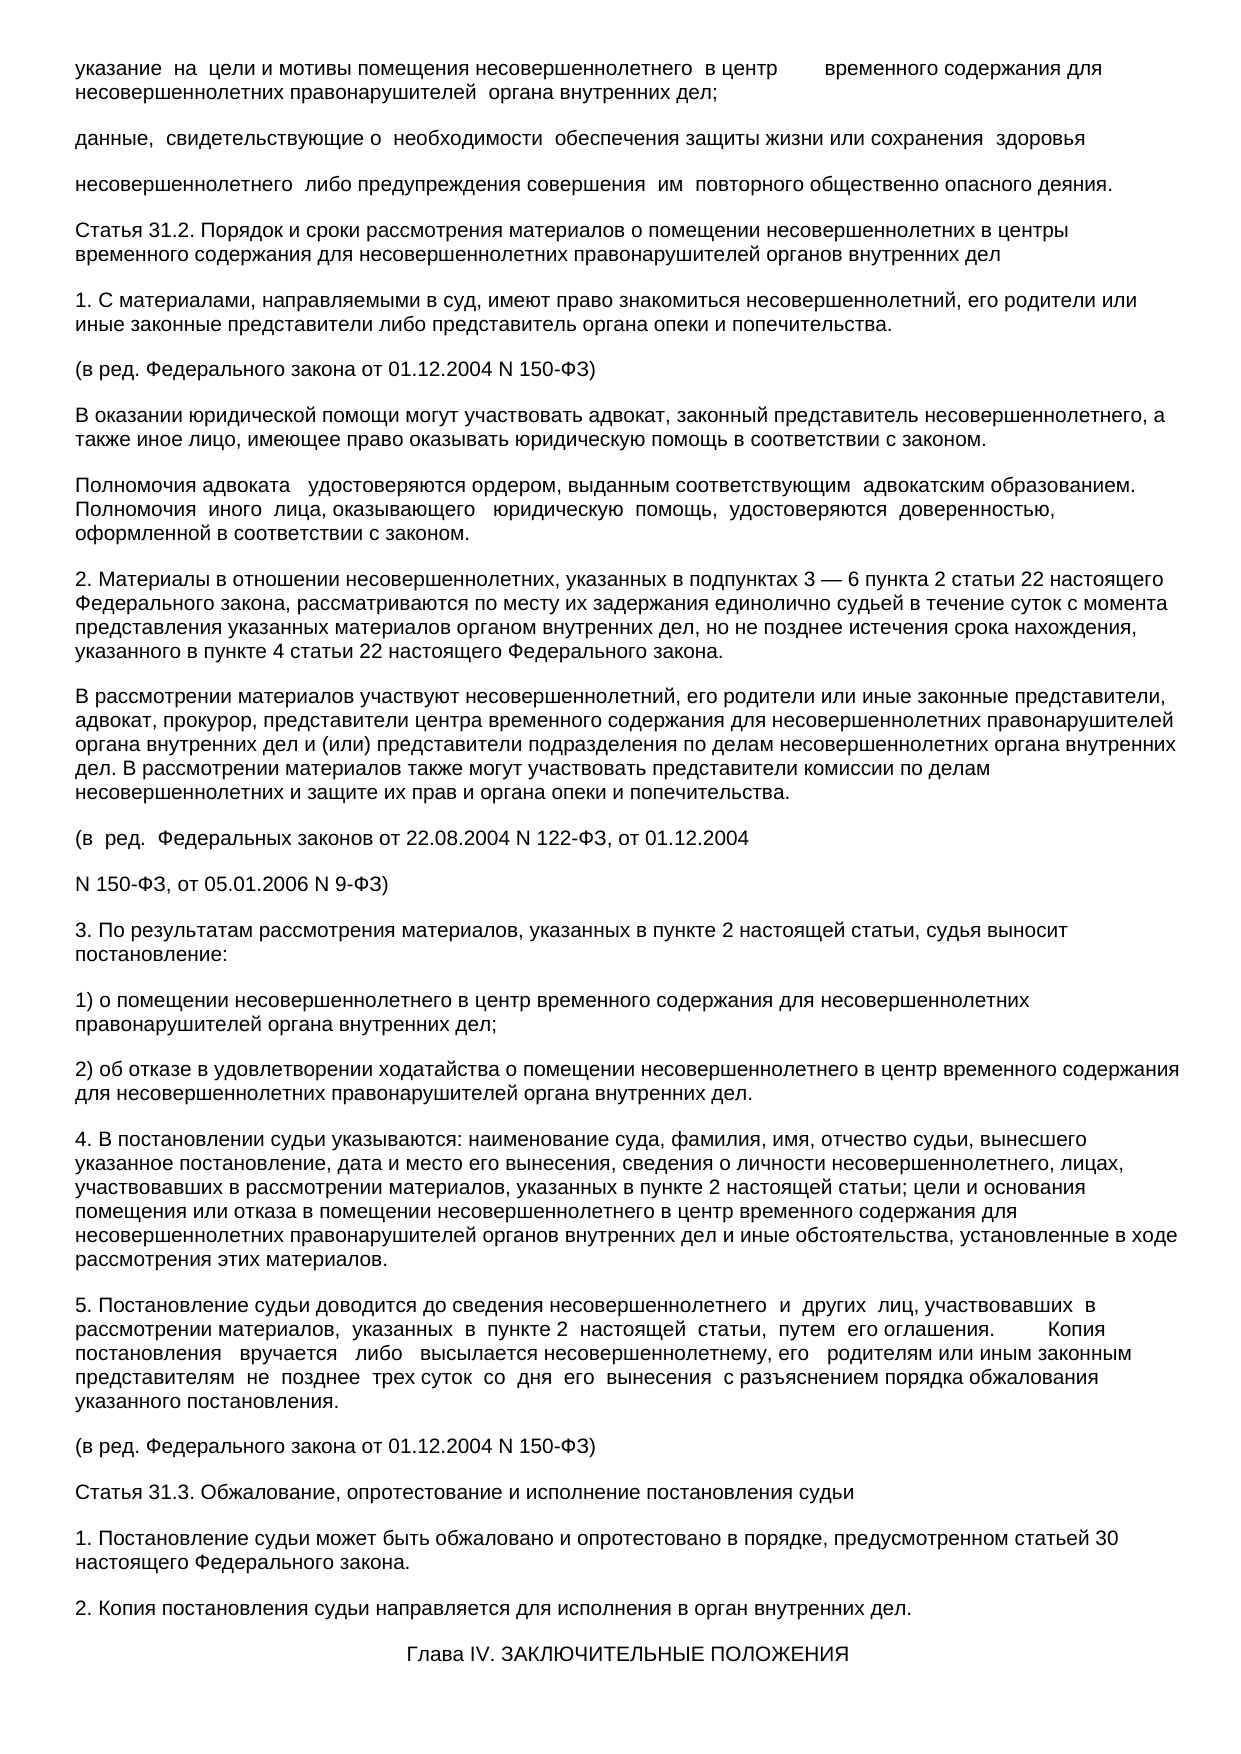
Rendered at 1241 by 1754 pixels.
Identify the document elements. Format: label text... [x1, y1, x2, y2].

text 1. Постановление судьи может быть обжаловано и опротестовано в порядке, предусмотренном статьей 30 настоящего Федерального закона. [75, 1526, 1181, 1574]
text 2) об отказе в удовлетворении ходатайства о помещении несовершеннолетнего в центр временного содержания для несовершеннолетних правонарушителей органа внутренних дел. [75, 1057, 1181, 1105]
text В оказании юридической помощи могут участвовать адвокат, законный представитель несовершеннолетнего, а также иное лицо, имеющее право оказывать юридическую помощь в соответствии с законом. [75, 403, 1181, 451]
text 4. В постановлении судьи указываются: наименование суда, фамилия, имя, отчество судьи, вынесшего указанное постановление, дата и место его вынесения, сведения о личности несовершеннолетнего, лицах, участвовавших в рассмотрении материалов, указанных в пункте 2 настоящей статьи; цели и основания помещения или отказа в помещении несовершеннолетнего в центр временного содержания для несовершеннолетних правонарушителей органов внутренних дел и иные обстоятельства, установленные в ходе рассмотрения этих материалов. [75, 1127, 1181, 1271]
text 2. Материалы в отношении несовершеннолетних, указанных в подпунктах 3 — 6 пункта 2 статьи 22 настоящего Федерального закона, рассматриваются по месту их задержания единолично судьей в течение суток с момента представления указанных материалов органом внутренних дел, но не позднее истечения срока нахождения, указанного в пункте 4 статьи 22 настоящего Федерального закона. [75, 567, 1181, 662]
text N 150-ФЗ, от 05.01.2006 N 9-ФЗ) [75, 872, 1181, 896]
text 3. По результатам рассмотрения материалов, указанных в пункте 2 настоящей статьи, судья выносит постановление: [75, 918, 1181, 966]
text несовершеннолетнего либо предупреждения совершения им повторного общественно опасного деяния. [75, 172, 1181, 196]
text 1) о помещении несовершеннолетнего в центр временного содержания для несовершеннолетних правонарушителей органа внутренних дел; [75, 987, 1181, 1035]
text Полномочия адвоката удостоверяются ордером, выданным соответствующим адвокатским образованием. Полномочия иного лица, оказывающего юридическую помощь, удостоверяются доверенностью, оформленной в соответствии с законом. [75, 473, 1181, 545]
text (в ред. Федерального закона от 01.12.2004 N 150-ФЗ) [75, 357, 1181, 381]
text 5. Постановление судьи доводится до сведения несовершеннолетнего и других лиц, участвовавших в рассмотрении материалов, указанных в пункте 2 настоящей статьи, путем его оглашения. Копия постановления вручается либо высылается несовершеннолетнему, его родителям или иным законным представителям не позднее трех суток со дня его вынесения с разъяснением порядка обжалования указанного постановления. [75, 1293, 1181, 1412]
text указание на цели и мотивы помещения несовершеннолетнего в центр временного содержания для несовершеннолетних правонарушителей органа внутренних дел; [75, 56, 1181, 104]
text Статья 31.2. Порядок и сроки рассмотрения материалов о помещении несовершеннолетних в центры временного содержания для несовершеннолетних правонарушителей органов внутренних дел [75, 218, 1181, 266]
text 2. Копия постановления судьи направляется для исполнения в орган внутренних дел. [75, 1596, 1181, 1620]
text Статья 31.3. Обжалование, опротестование и исполнение постановления судьи [75, 1480, 1181, 1504]
text 1. С материалами, направляемыми в суд, имеют право знакомиться несовершеннолетний, его родители или иные законные представители либо представитель органа опеки и попечительства. [75, 287, 1181, 335]
text (в ред. Федерального закона от 01.12.2004 N 150-ФЗ) [75, 1434, 1181, 1458]
text Глава IV. ЗАКЛЮЧИТЕЛЬНЫЕ ПОЛОЖЕНИЯ [75, 1642, 1181, 1666]
text (в ред. Федеральных законов от 22.08.2004 N 122-ФЗ, от 01.12.2004 [75, 826, 1181, 850]
text В рассмотрении материалов участвуют несовершеннолетний, его родители или иные законные представители, адвокат, прокурор, представители центра временного содержания для несовершеннолетних правонарушителей органа внутренних дел и (или) представители подразделения по делам несовершеннолетних органа внутренних дел. В рассмотрении материалов также могут участвовать представители комиссии по делам несовершеннолетних и защите их прав и органа опеки и попечительства. [75, 684, 1181, 804]
text данные, свидетельствующие о необходимости обеспечения защиты жизни или сохранения здоровья [75, 126, 1181, 150]
